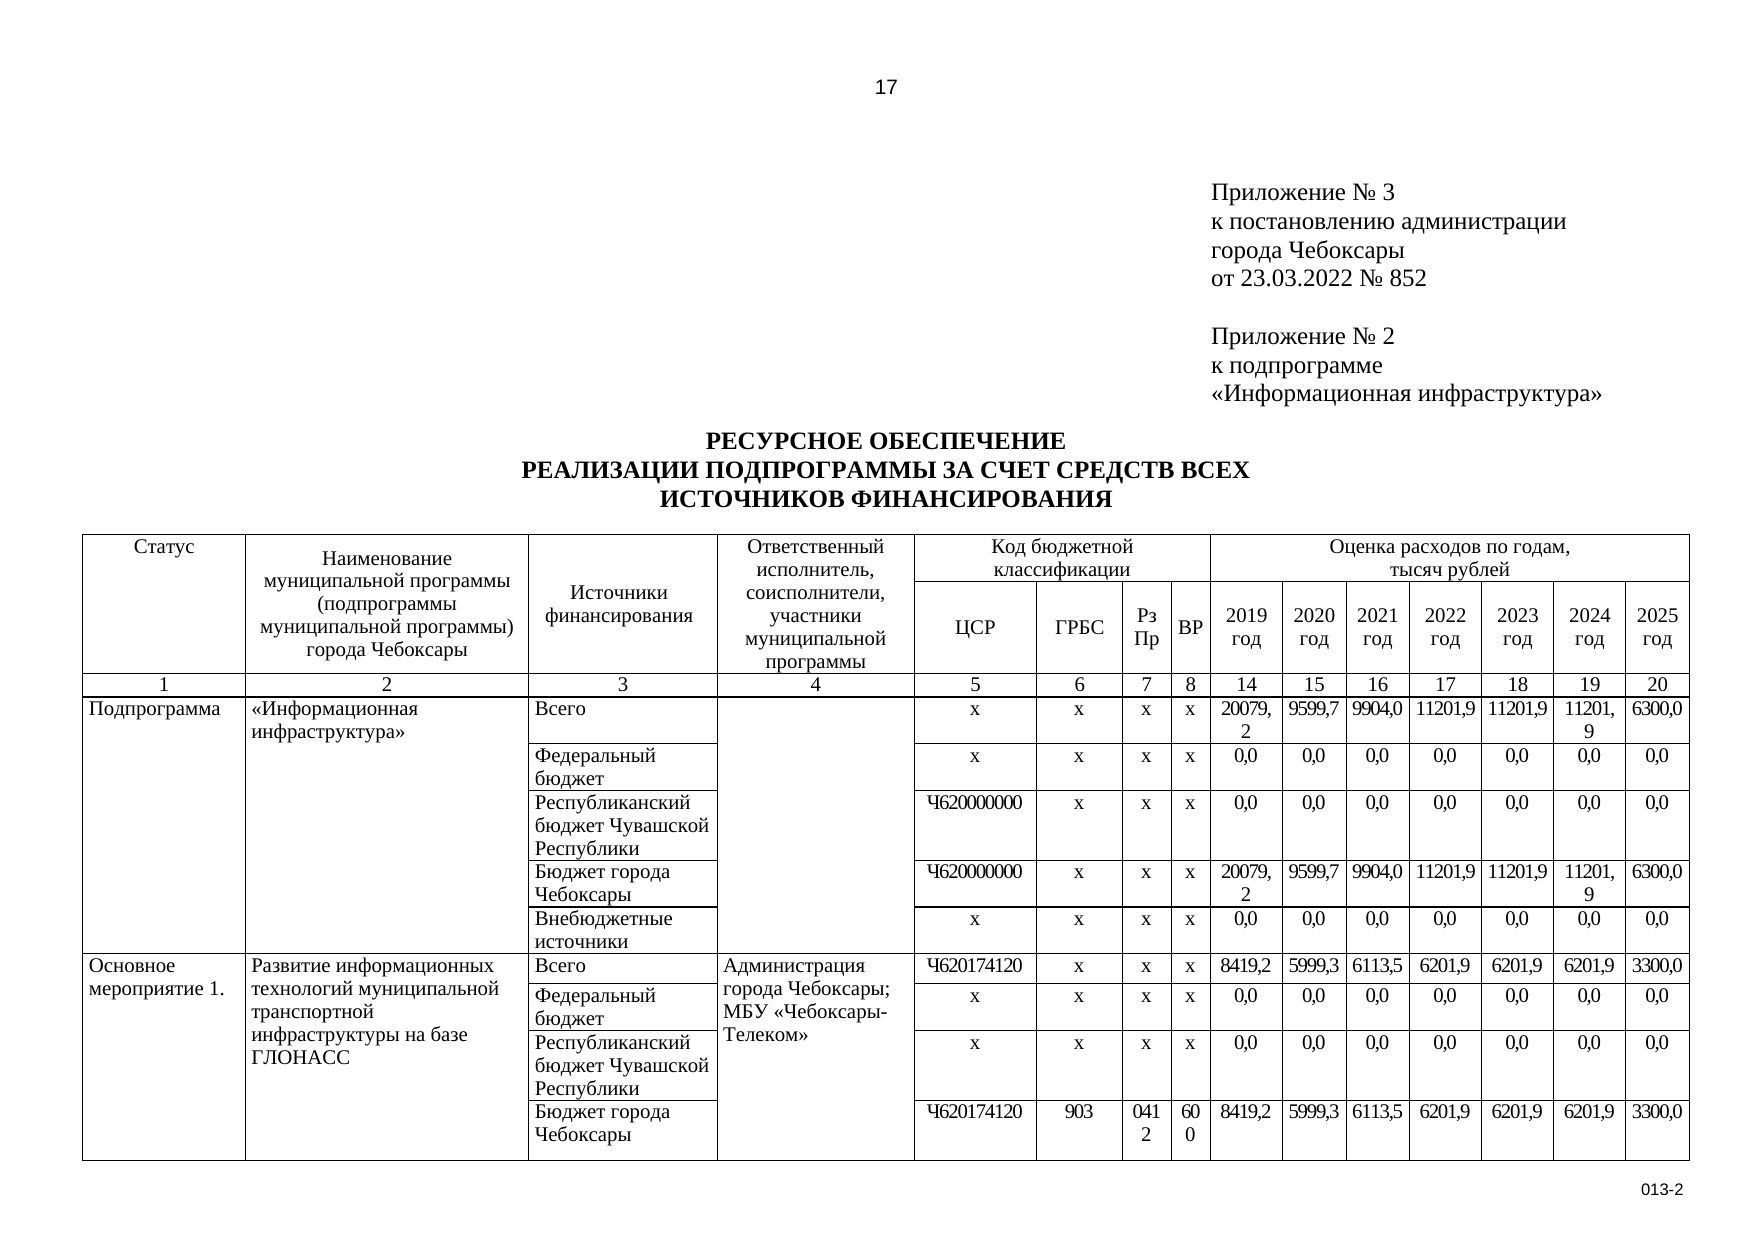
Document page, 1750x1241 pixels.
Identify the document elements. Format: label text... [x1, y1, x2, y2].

table_cell 0,0 [1211, 984, 1282, 1030]
table_cell 0,0 [1410, 984, 1481, 1030]
table_cell 20 [1626, 674, 1689, 696]
table_cell 0,0 [1626, 791, 1689, 860]
table_cell 3300,0 [1626, 954, 1689, 983]
table_cell 6201,9 [1554, 954, 1625, 983]
table_cell 4 [718, 674, 914, 696]
table_cell х [1037, 984, 1122, 1030]
table_cell х [1037, 791, 1122, 860]
table_cell 11201,9 [1554, 698, 1625, 743]
table_cell ЦСР [915, 582, 1036, 673]
table_cell x [1037, 861, 1122, 906]
text от 23.03.2022 № 852 [1211, 263, 1683, 292]
table_header Код бюджетной классификации [915, 535, 1210, 581]
table_cell 6113,5 [1347, 954, 1409, 983]
table_cell 600 [1172, 1101, 1210, 1159]
table_cell 20079,2 [1211, 861, 1282, 906]
table_cell 11201,9 [1410, 698, 1481, 743]
table_cell 0,0 [1554, 1031, 1625, 1099]
table_cell Развитие информационных технологий муниципальной транспортной инфраструктуры на базе ГЛОНАСС [246, 954, 528, 1159]
table_cell 0,0 [1626, 1031, 1689, 1099]
table_cell 0,0 [1482, 908, 1553, 953]
table_cell 16 [1347, 674, 1409, 696]
table_cell х [1037, 1031, 1122, 1099]
table_cell 0,0 [1554, 791, 1625, 860]
table_cell 11201,9 [1482, 861, 1553, 906]
table_cell 11201,9 [1410, 861, 1481, 906]
table_cell 20079,2 [1211, 698, 1282, 743]
table_cell 0,0 [1347, 984, 1409, 1030]
table_cell 6113,5 [1347, 1101, 1409, 1159]
table_header Статус [83, 535, 245, 673]
table_cell 14 [1211, 674, 1282, 696]
table_cell 0412 [1123, 1101, 1171, 1159]
table_cell x [1123, 698, 1171, 743]
table_cell х [1123, 1031, 1171, 1099]
table_cell Федеральный бюджет [529, 984, 717, 1030]
table_cell х [1123, 908, 1171, 953]
table_cell х [1037, 744, 1122, 790]
table_cell 3 [529, 674, 717, 696]
table_cell 0,0 [1283, 791, 1346, 860]
table_cell х [1172, 744, 1210, 790]
table_cell 2024 год [1554, 582, 1625, 673]
table_cell 0,0 [1554, 984, 1625, 1030]
table_cell 8419,2 [1211, 1101, 1282, 1159]
table_cell х [1123, 791, 1171, 860]
text города Чебоксары [1211, 235, 1683, 263]
table_header Наименование муниципальной программы (подпрограммы муниципальной программы) города Чебоксары [246, 535, 528, 673]
table_cell 0,0 [1347, 791, 1409, 860]
table_cell 0,0 [1554, 908, 1625, 953]
table_cell 6201,9 [1410, 954, 1481, 983]
table_cell 0,0 [1347, 744, 1409, 790]
table_cell 0,0 [1211, 744, 1282, 790]
table_cell 2 [246, 674, 528, 696]
table_cell 2021 год [1347, 582, 1409, 673]
table_cell 11201,9 [1554, 861, 1625, 906]
table_cell 0,0 [1410, 908, 1481, 953]
table_cell Республиканский бюджет Чувашской Республики [529, 791, 717, 860]
table_cell х [915, 908, 1036, 953]
table_cell 5999,3 [1283, 1101, 1346, 1159]
table_cell ГРБС [1037, 582, 1122, 673]
text РЕАЛИЗАЦИИ ПОДПРОГРАММЫ ЗА СЧЕТ СРЕДСТВ ВСЕХ [89, 455, 1683, 484]
table_cell Ч620000000 [915, 861, 1036, 906]
table_cell х [915, 1031, 1036, 1099]
table_cell Бюджет города Чебоксары [529, 861, 717, 906]
table_cell х [1037, 908, 1122, 953]
table_cell 903 [1037, 1101, 1122, 1159]
table_cell 0,0 [1283, 908, 1346, 953]
table_cell 6300,0 [1626, 698, 1689, 743]
table_cell 7 [1123, 674, 1171, 696]
table_cell x [1172, 698, 1210, 743]
text Приложение № 3 [1211, 177, 1683, 206]
table_cell 0,0 [1410, 1031, 1481, 1099]
table_cell 2020 год [1283, 582, 1346, 673]
table_cell 18 [1482, 674, 1553, 696]
table_cell х [1123, 744, 1171, 790]
table_header Источники финансирования [529, 535, 717, 673]
table_header Оценка расходов по годам, тысяч рублей [1211, 535, 1689, 581]
text «Информационная инфраструктура» [1211, 378, 1655, 407]
table_cell 6201,9 [1482, 1101, 1553, 1159]
table_cell Ч620000000 [915, 791, 1036, 860]
table_cell х [1172, 1031, 1210, 1099]
table_cell 0,0 [1482, 984, 1553, 1030]
table_cell 6 [1037, 674, 1122, 696]
table_cell 0,0 [1347, 908, 1409, 953]
table_cell x [1037, 698, 1122, 743]
table_cell 15 [1283, 674, 1346, 696]
table_cell 11201,9 [1482, 698, 1553, 743]
table_cell 6300,0 [1626, 861, 1689, 906]
table_cell Рз Пр [1123, 582, 1171, 673]
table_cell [718, 954, 914, 1159]
table_cell х [1037, 954, 1122, 983]
table_cell Всего [529, 698, 717, 743]
text Приложение № 2 [1211, 321, 1655, 350]
table_cell 0,0 [1482, 791, 1553, 860]
table_cell 0,0 [1410, 744, 1481, 790]
table_cell 2023 год [1482, 582, 1553, 673]
table_cell х [1123, 954, 1171, 983]
table_cell 1 [83, 674, 245, 696]
table_cell ВР [1172, 582, 1210, 673]
table_cell 0,0 [1626, 908, 1689, 953]
table_cell х [1172, 984, 1210, 1030]
table_cell 9904,0 [1347, 698, 1409, 743]
text ИСТОЧНИКОВ ФИНАНСИРОВАНИЯ [89, 484, 1683, 513]
table_cell x [1172, 861, 1210, 906]
table_cell 8419,2 [1211, 954, 1282, 983]
table_cell х [1123, 984, 1171, 1030]
table_cell Ч620174120 [915, 954, 1036, 983]
text к постановлению администрации [1211, 206, 1683, 235]
table_cell Бюджет города Чебоксары [529, 1101, 717, 1159]
table_header Ответственный исполнитель, соисполнители, участники муниципальной программы [718, 535, 914, 673]
table_cell 2022 год [1410, 582, 1481, 673]
table_cell Основное мероприятие 1. [83, 954, 245, 1159]
table_cell 0,0 [1482, 1031, 1553, 1099]
table_cell 6201,9 [1410, 1101, 1481, 1159]
table_cell 2019 год [1211, 582, 1282, 673]
table_cell 19 [1554, 674, 1625, 696]
table_cell 0,0 [1283, 1031, 1346, 1099]
table_cell 0,0 [1410, 791, 1481, 860]
table_cell x [1123, 861, 1171, 906]
table_cell 0,0 [1211, 791, 1282, 860]
table_cell х [915, 698, 1036, 743]
table_cell х [1172, 791, 1210, 860]
table_cell Федеральный бюджет [529, 744, 717, 790]
table_cell 9599,7 [1283, 861, 1346, 906]
table_cell «Информационная инфраструктура» [246, 698, 528, 953]
text к подпрограмме [1211, 350, 1655, 378]
table_cell 8 [1172, 674, 1210, 696]
table_cell [718, 698, 914, 953]
table_cell 5 [915, 674, 1036, 696]
table_cell 6201,9 [1482, 954, 1553, 983]
table_cell 0,0 [1211, 908, 1282, 953]
table_cell х [915, 984, 1036, 1030]
text РЕСУРСНОЕ ОБЕСПЕЧЕНИЕ [89, 426, 1683, 455]
table_cell 0,0 [1347, 1031, 1409, 1099]
table_cell х [915, 744, 1036, 790]
table_cell 0,0 [1626, 744, 1689, 790]
table_cell 0,0 [1554, 744, 1625, 790]
table_cell Внебюджетные источники [529, 908, 717, 953]
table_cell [529, 1031, 717, 1099]
table_cell Всего [529, 954, 717, 983]
table_cell 9904,0 [1347, 861, 1409, 906]
table_cell 0,0 [1283, 744, 1346, 790]
table_cell 0,0 [1283, 984, 1346, 1030]
table_cell 0,0 [1482, 744, 1553, 790]
table_cell 3300,0 [1626, 1101, 1689, 1159]
table_cell х [1172, 908, 1210, 953]
table_cell 0,0 [1626, 984, 1689, 1030]
table_cell Ч620174120 [915, 1101, 1036, 1159]
table_cell 17 [1410, 674, 1481, 696]
table_cell Подпрограмма [83, 698, 245, 953]
table_cell 9599,7 [1283, 698, 1346, 743]
table_cell 0,0 [1211, 1031, 1282, 1099]
table_cell х [1172, 954, 1210, 983]
table_cell 6201,9 [1554, 1101, 1625, 1159]
table_cell 2025 год [1626, 582, 1689, 673]
table_cell 5999,3 [1283, 954, 1346, 983]
